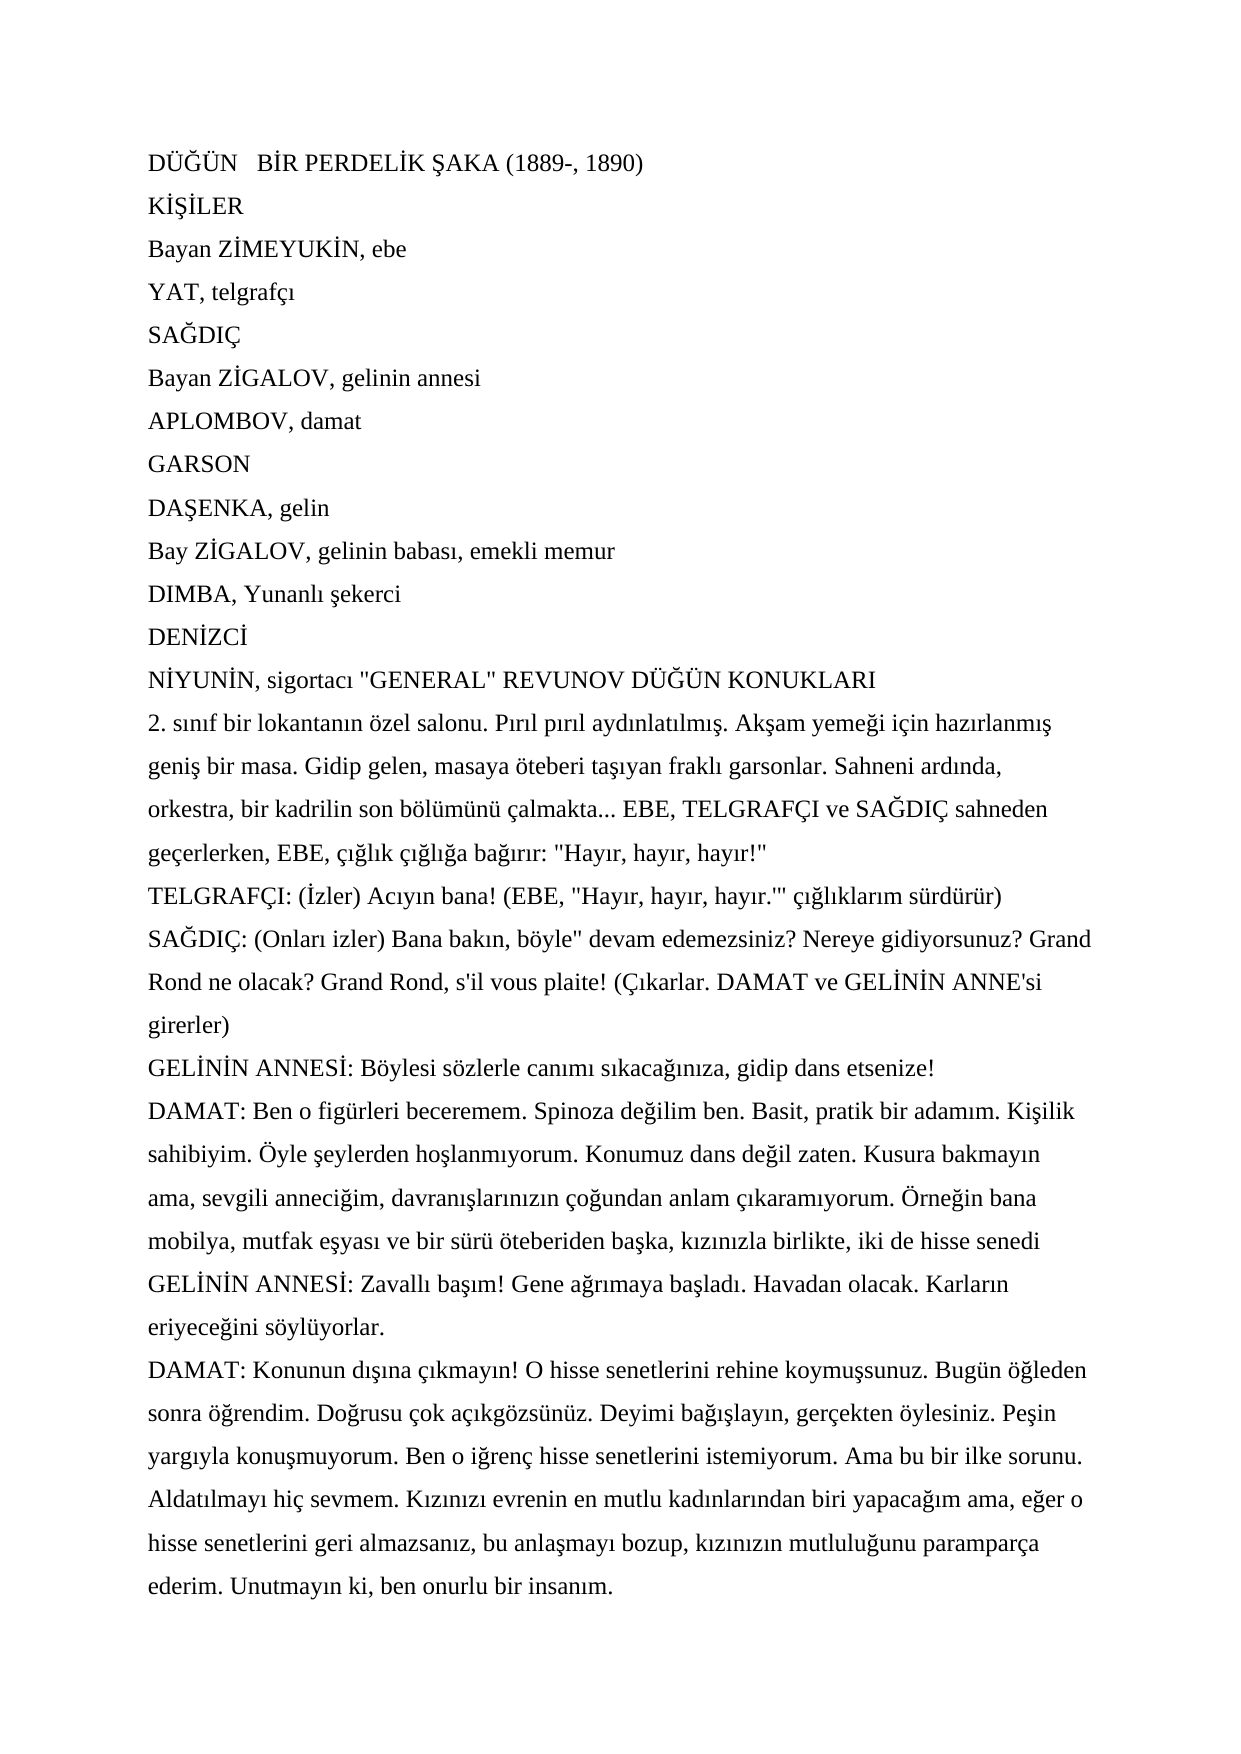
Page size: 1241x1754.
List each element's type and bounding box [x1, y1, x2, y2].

text [148, 148, 1093, 1599]
